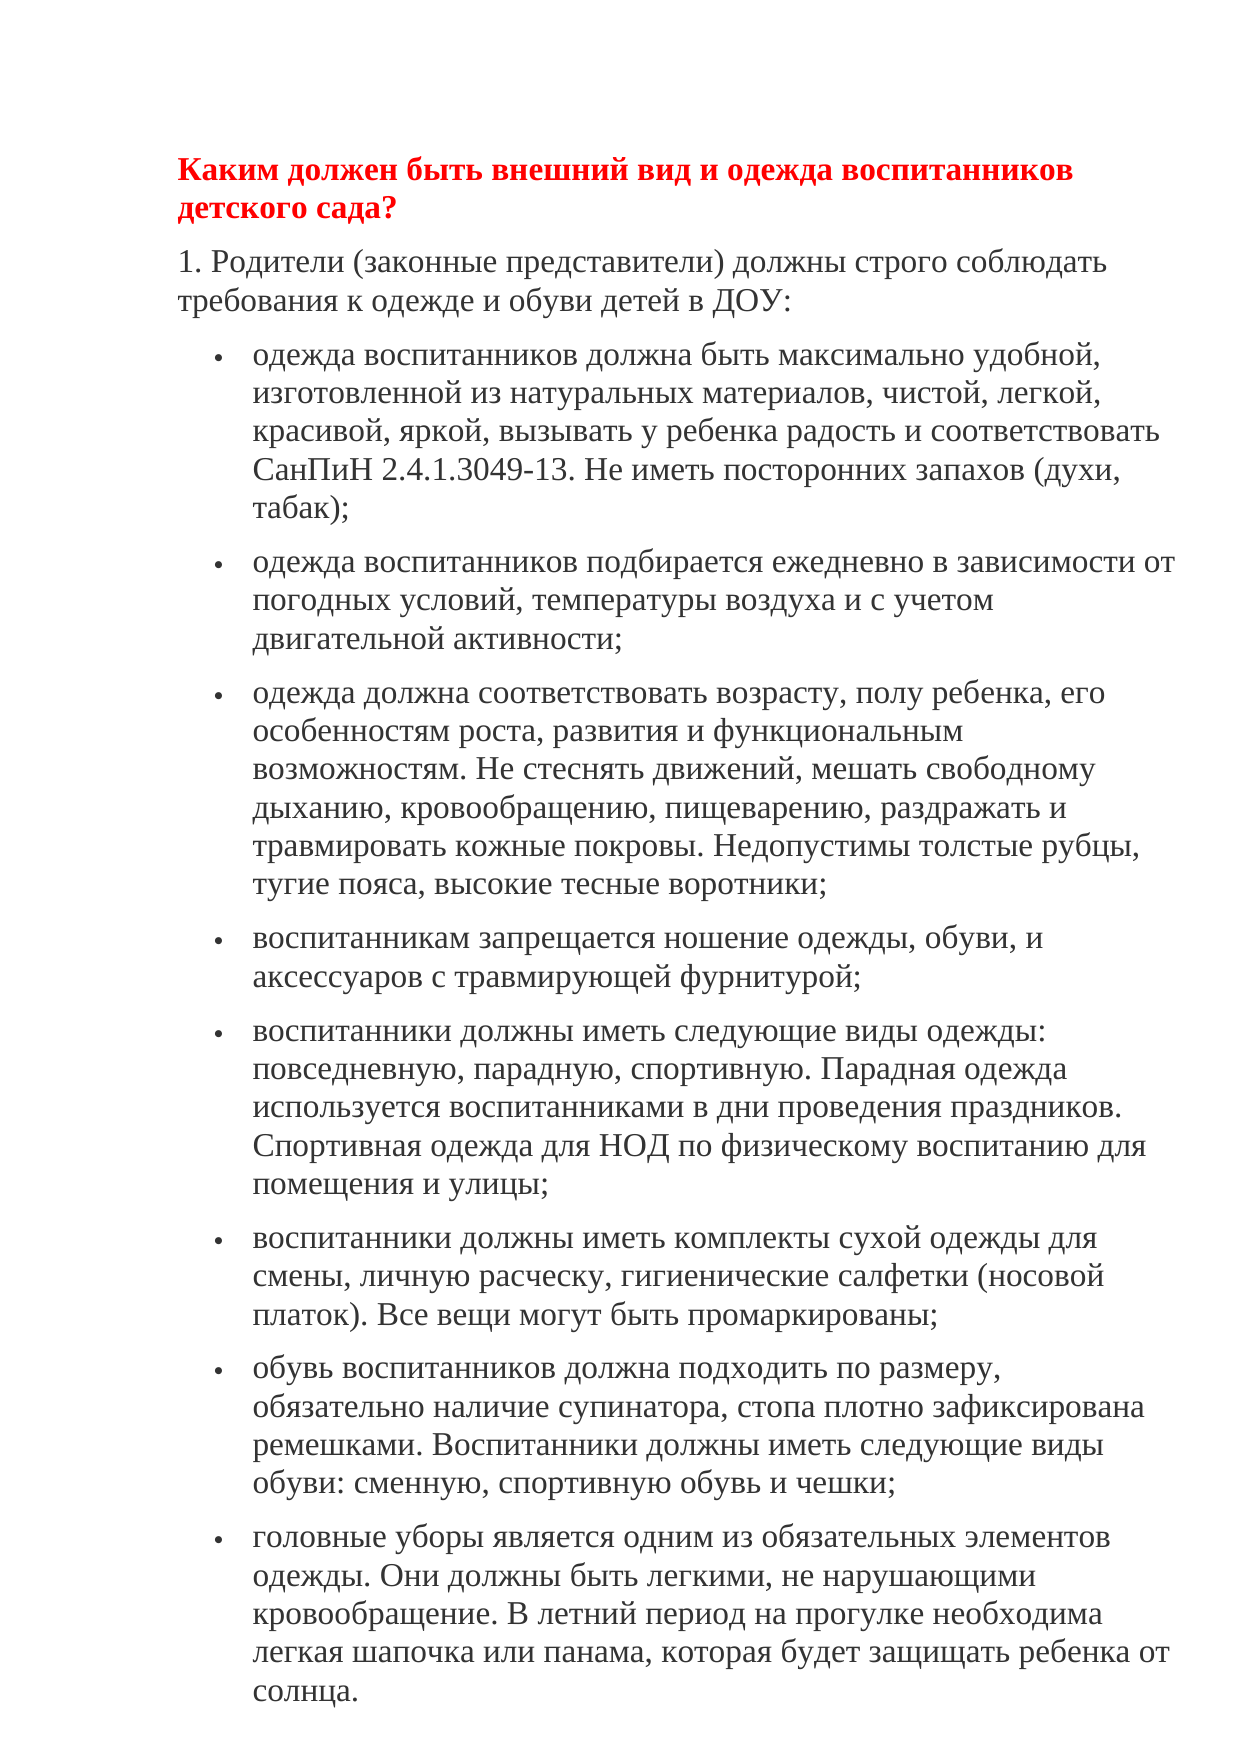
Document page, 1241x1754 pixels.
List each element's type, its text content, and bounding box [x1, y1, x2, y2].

list воспитанники должны иметь следующие виды одежды: повседневную, парадную, спортивную. Парадная одежда используется воспитанниками в дни проведения праздников. Спортивная одежда для НОД по физическому воспитанию для помещения и улицы; [215, 1010, 1181, 1201]
list одежда воспитанников должна быть максимально удобной, изготовленной из натуральных материалов, чистой, легкой, красивой, яркой, вызывать у ребенка радость и соответствовать СанПиН 2.4.1.3049-13. Не иметь посторонних запахов (духи, табак); [215, 334, 1181, 526]
list обувь воспитанников должна подходить по размеру, обязательно наличие супинатора, стопа плотно зафиксирована ремешками. Воспитанники должны иметь следующие виды обуви: сменную, спортивную обувь и чешки; [215, 1348, 1181, 1501]
text 1. Родители (законные представители) должны строго соблюдать требования к одежде и обуви детей в ДОУ: [177, 242, 1181, 318]
list воспитанникам запрещается ношение одежды, обуви, и аксессуаров с травмирующей фурнитурой; [215, 917, 1181, 994]
list головные уборы является одним из обязательных элементов одежды. Они должны быть легкими, не нарушающими кровообращение. В летний период на прогулке необходима легкая шапочка или панама, которая будет защищать ребенка от солнца. [215, 1517, 1181, 1708]
list одежда воспитанников подбирается ежедневно в зависимости от погодных условий, температуры воздуха и с учетом двигательной активности; [215, 541, 1181, 656]
list воспитанники должны иметь комплекты сухой одежды для смены, личную расческу, гигиенические салфетки (носовой платок). Все вещи могут быть промаркированы; [215, 1217, 1181, 1332]
list одежда должна соответствовать возрасту, полу ребенка, его особенностям роста, развития и функциональным возможностям. Не стеснять движений, мешать свободному дыханию, кровообращению, пищеварению, раздражать и травмировать кожные покровы. Недопустимы толстые рубцы, тугие пояса, высокие тесные воротники; [215, 672, 1181, 902]
text Каким должен быть внешний вид и одежда воспитанников детского сада? [177, 149, 1181, 226]
